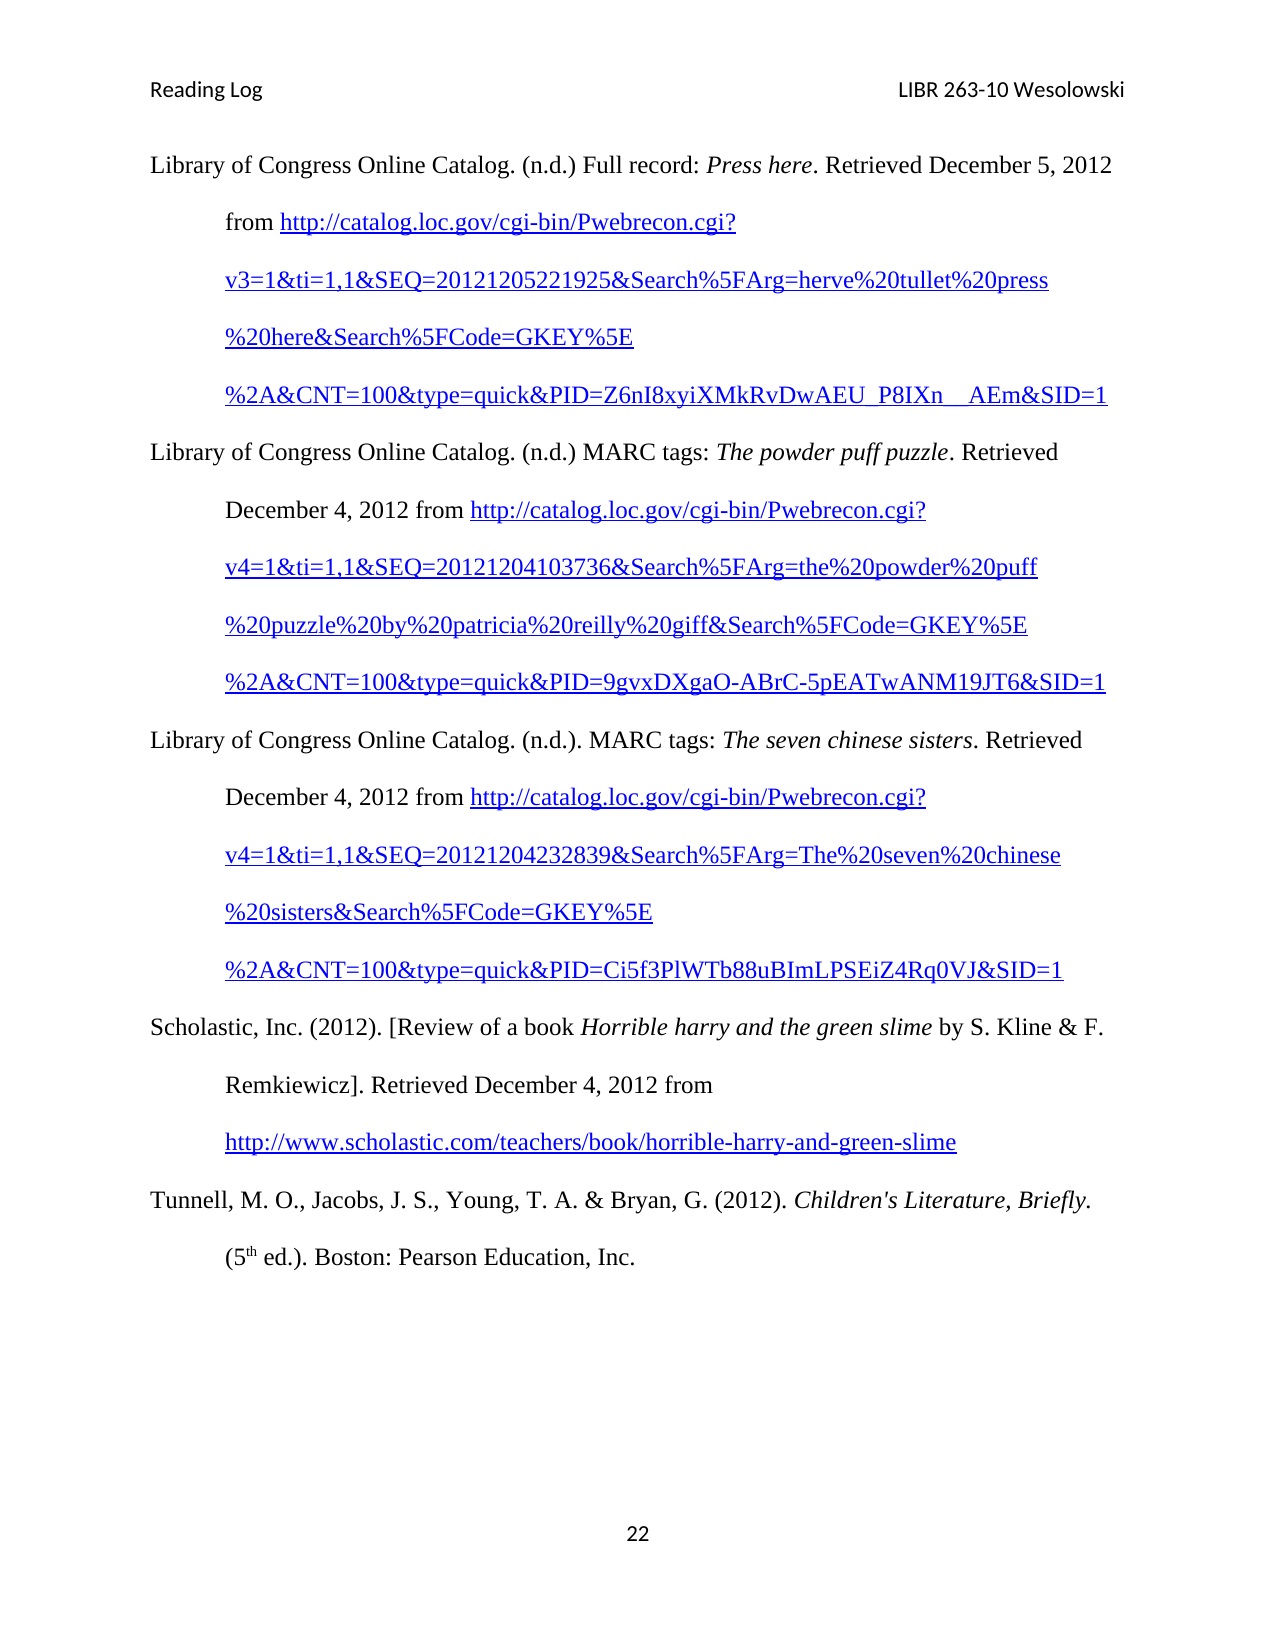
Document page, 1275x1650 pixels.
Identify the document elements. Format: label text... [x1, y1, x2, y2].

text Library of Congress Online Catalog. (n.d.) MARC tags: The powder puff puzzle. Retrieved December 4, 2012 from http://catalog.loc.gov/cgi-bin/Pwebrecon.cgi?v4=1&ti=1,1&SEQ=20121204103736&Search%5FArg=the%20powder%20puff%20puzzle%20by%20patricia%20reilly%20giff&Search%5FCode=GKEY%5E%2A&CNT=100&type=quick&PID=9gvxDXgaO-ABrC-5pEATwANM19JT6&SID=1 [150, 437, 1125, 696]
text Tunnell, M. O., Jacobs, J. S., Young, T. A. & Bryan, G. (2012). Children's Literature, Briefly. (5th ed.). Boston: Pearson Education, Inc. [150, 1185, 1125, 1271]
text Scholastic, Inc. (2012). [Review of a book Horrible harry and the green slime by S. Kline & F. Remkiewicz]. Retrieved December 4, 2012 from http://www.scholastic.com/teachers/book/horrible-harry-and-green-slime [150, 1012, 1125, 1156]
text Library of Congress Online Catalog. (n.d.) Full record: Press here. Retrieved December 5, 2012 from http://catalog.loc.gov/cgi-bin/Pwebrecon.cgi?v3=1&ti=1,1&SEQ=20121205221925&Search%5FArg=herve%20tullet%20press%20here&Search%5FCode=GKEY%5E%2A&CNT=100&type=quick&PID=Z6nI8xyiXMkRvDwAEU_P8IXn__AEm&SID=1 [150, 150, 1125, 409]
text Library of Congress Online Catalog. (n.d.). MARC tags: The seven chinese sisters. Retrieved December 4, 2012 from http://catalog.loc.gov/cgi-bin/Pwebrecon.cgi?v4=1&ti=1,1&SEQ=20121204232839&Search%5FArg=The%20seven%20chinese%20sisters&Search%5FCode=GKEY%5E%2A&CNT=100&type=quick&PID=Ci5f3PlWTb88uBImLPSEiZ4Rq0VJ&SID=1 [150, 725, 1125, 984]
